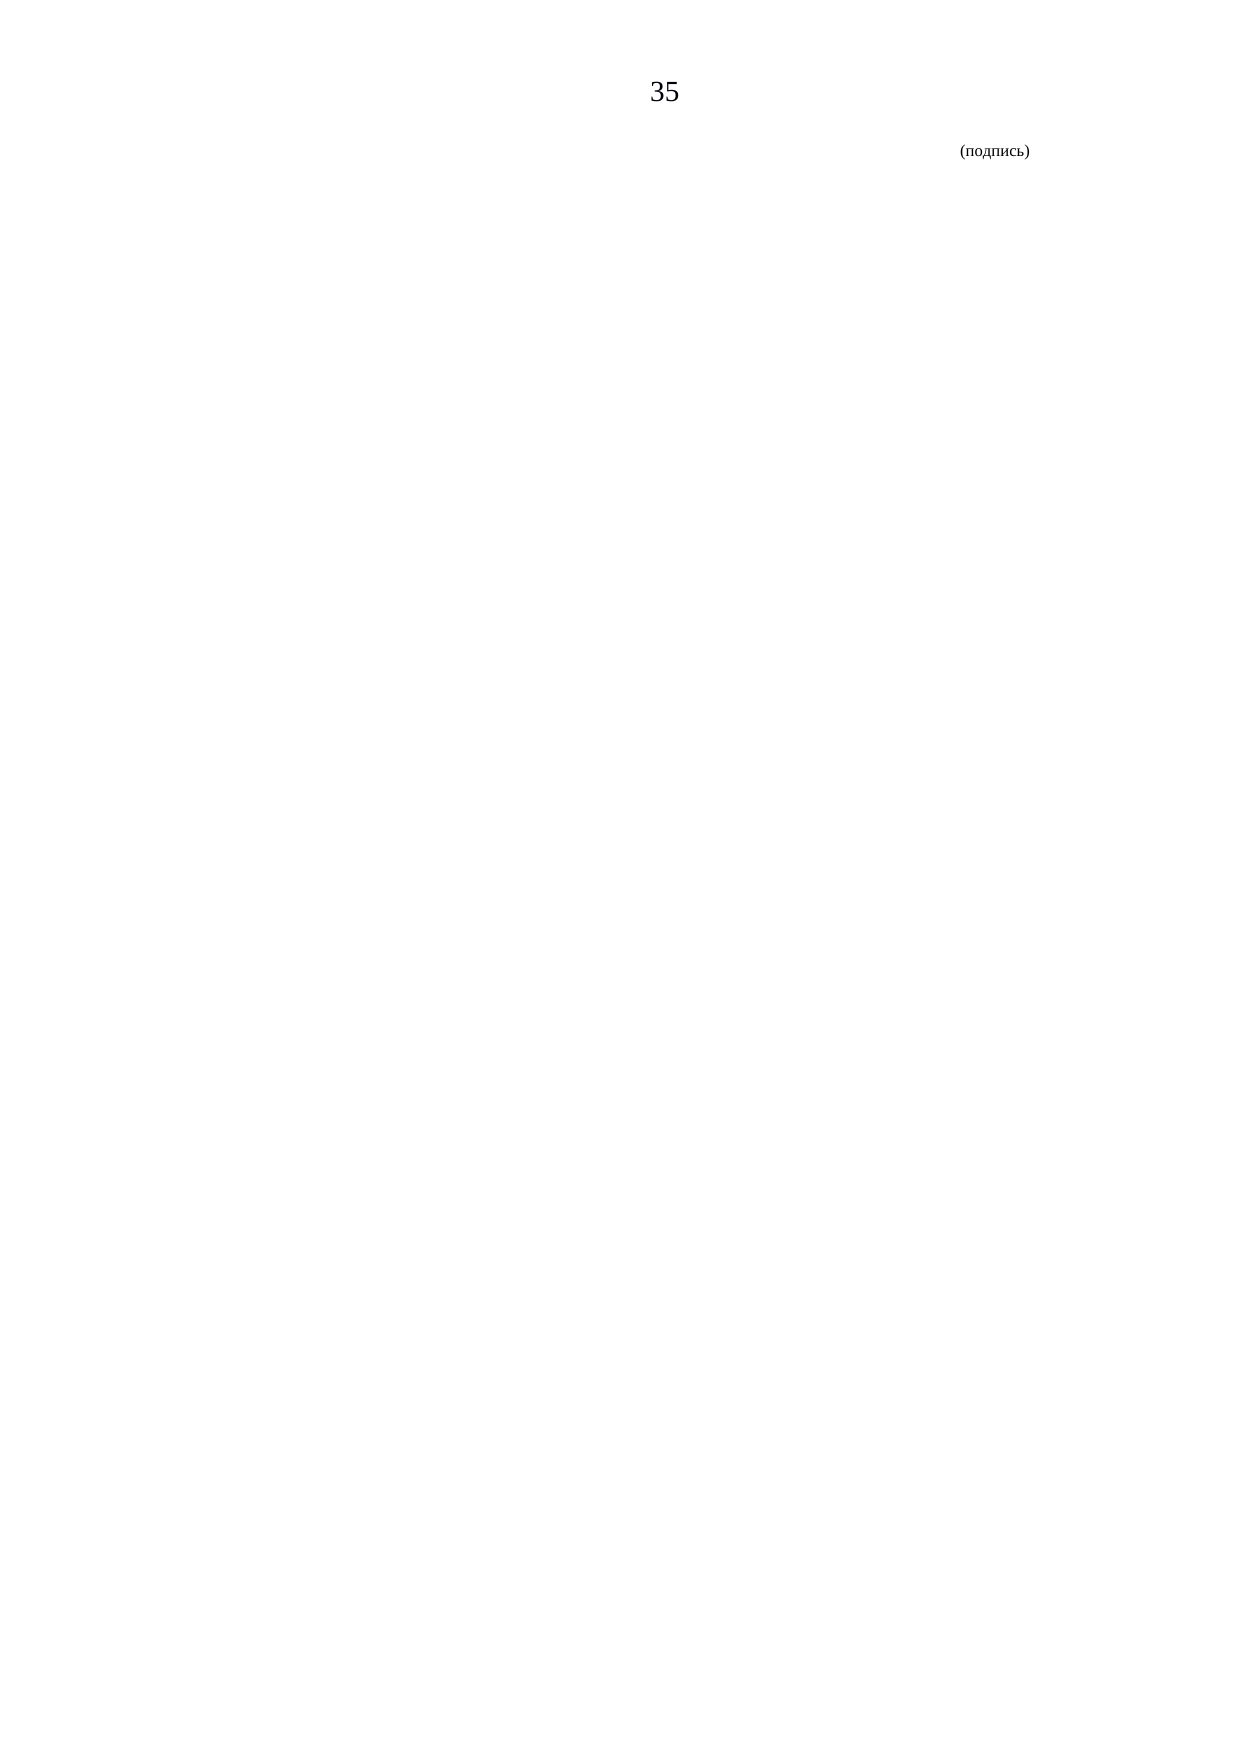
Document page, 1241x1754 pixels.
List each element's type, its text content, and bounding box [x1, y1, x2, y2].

text (подпись) [960, 141, 1181, 160]
